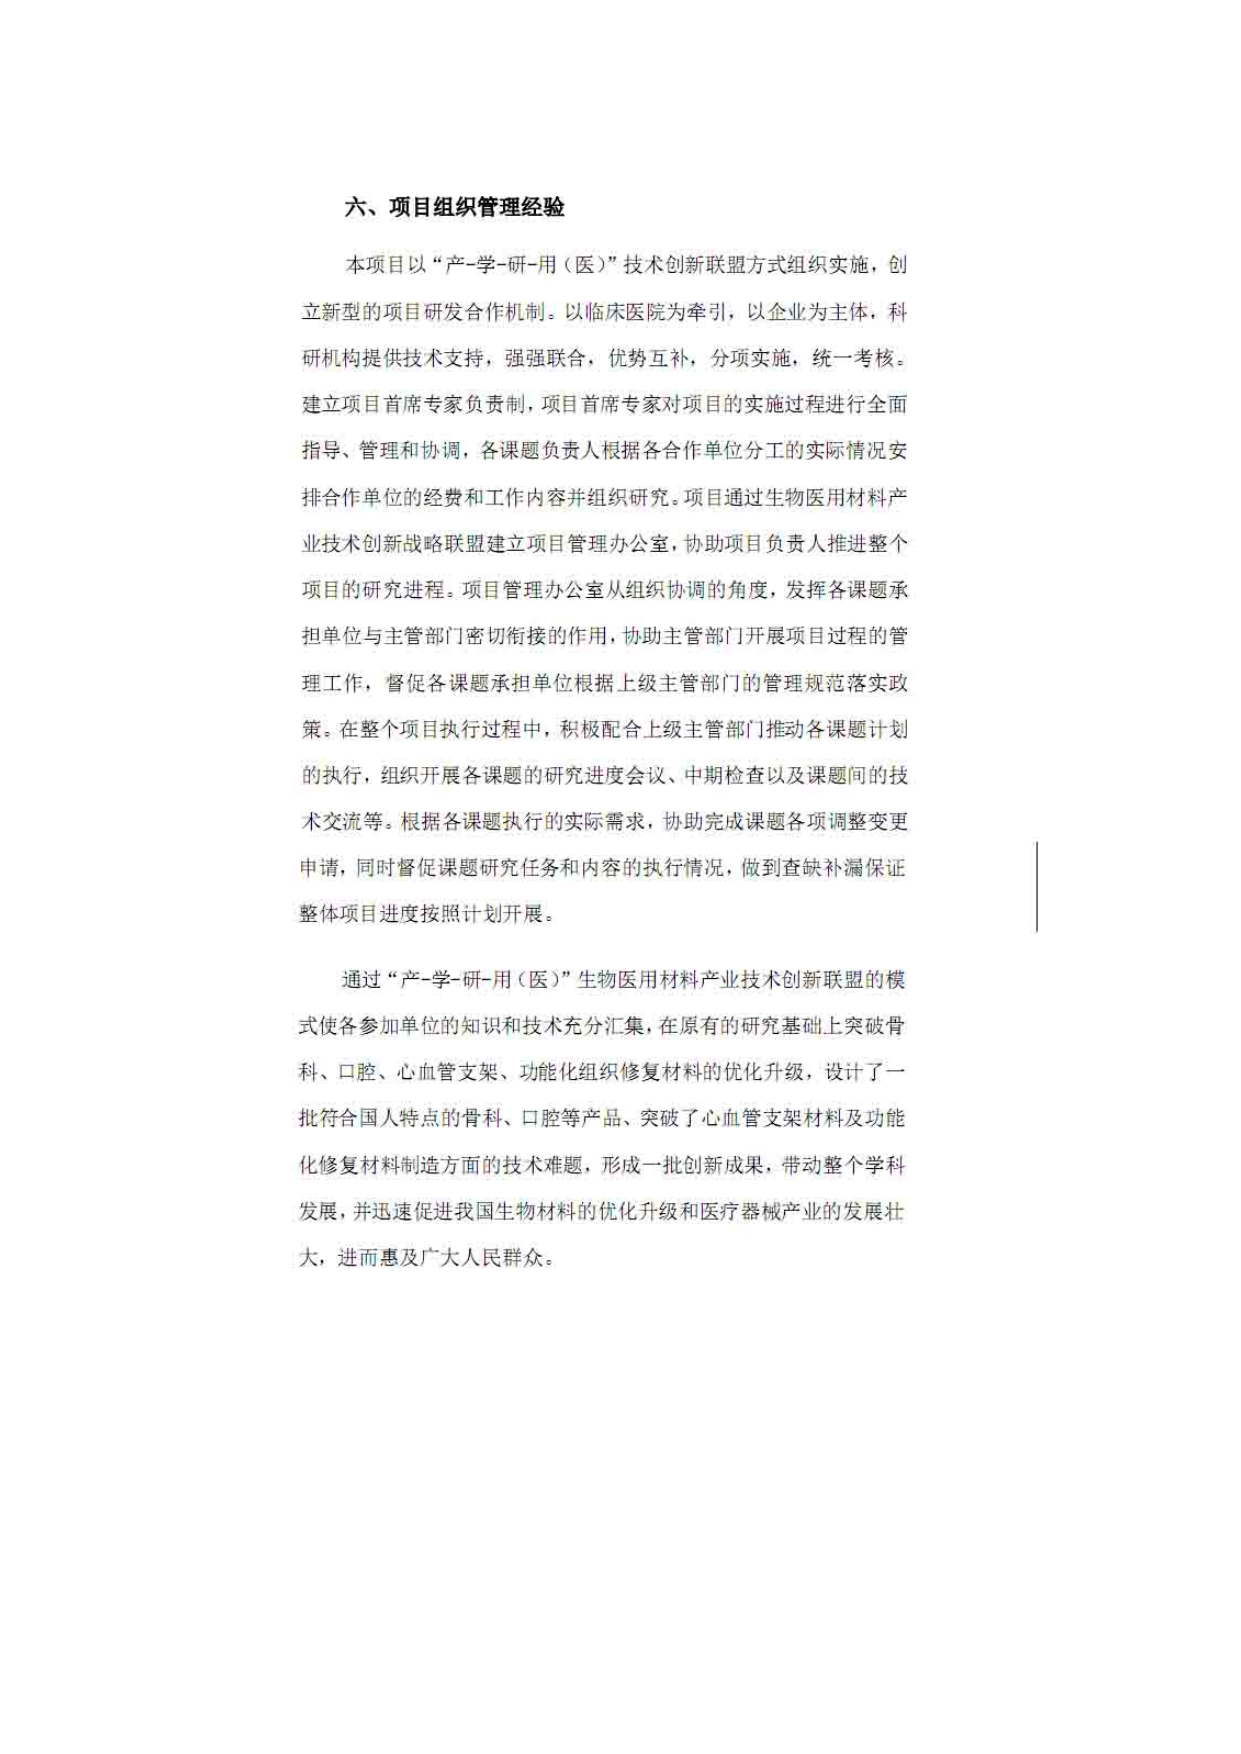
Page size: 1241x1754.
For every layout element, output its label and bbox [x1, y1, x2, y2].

picture [187, 162, 1053, 1313]
